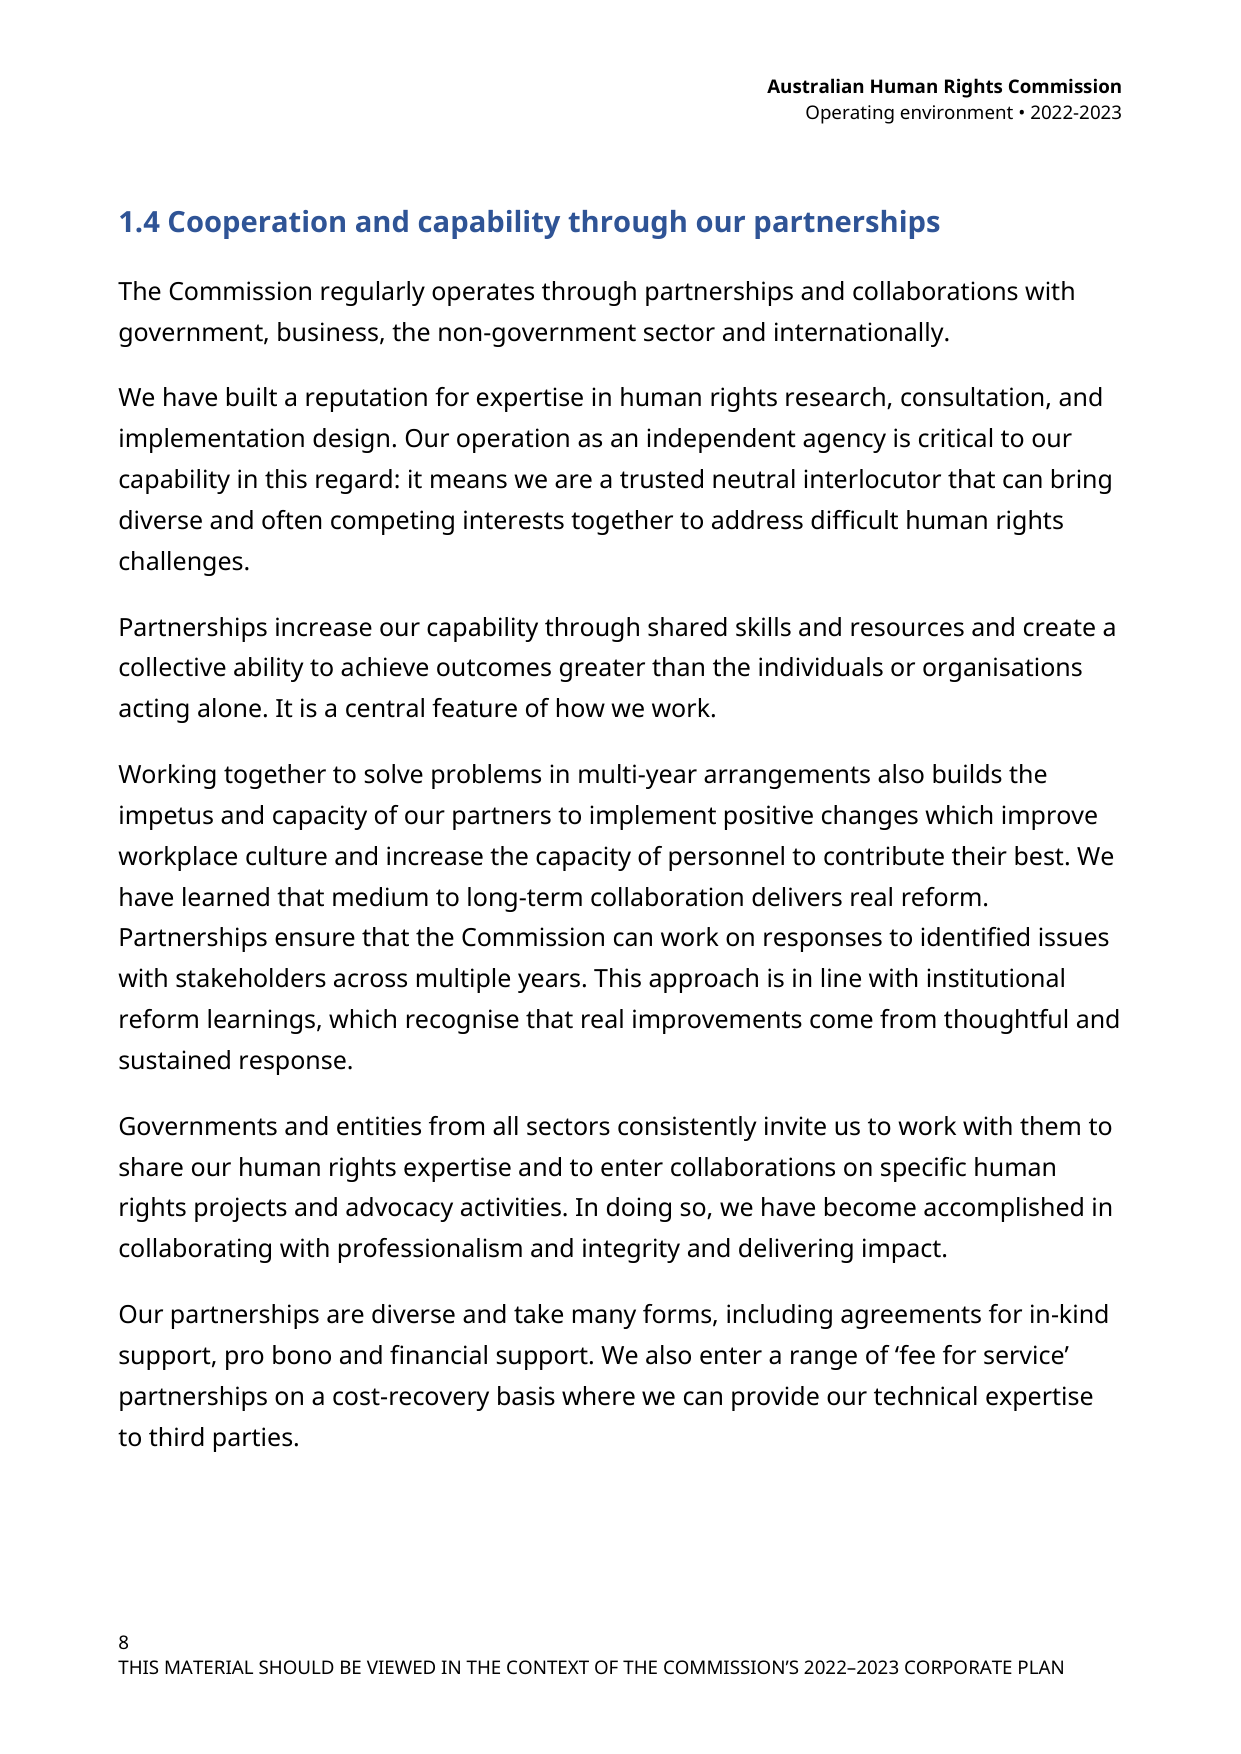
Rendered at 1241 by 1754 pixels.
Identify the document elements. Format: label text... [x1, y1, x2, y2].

text We have built a reputation for expertise in human rights research, consultation, and implementation design. Our operation as an independent agency is critical to our capability in this regard: it means we are a trusted neutral interlocutor that can bring diverse and often competing interests together to address difficult human rights challenges. [118, 380, 1122, 577]
subtitle 1.4 Cooperation and capability through our partnerships [118, 201, 1122, 241]
text Working together to solve problems in multi-year arrangements also builds the impetus and capacity of our partners to implement positive changes which improve workplace culture and increase the capacity of personnel to contribute their best. We have learned that medium to long-term collaboration delivers real reform. Partnerships ensure that the Commission can work on responses to identified issues with stakeholders across multiple years. This approach is in line with institutional reform learnings, which recognise that real improvements come from thoughtful and sustained response. [118, 757, 1122, 1077]
text The Commission regularly operates through partnerships and collaborations with government, business, the non-government sector and internationally. [118, 273, 1122, 348]
text Our partnerships are diverse and take many forms, including agreements for in-kind support, pro bono and financial support. We also enter a range of ‘fee for service’ partnerships on a cost-recovery basis where we can provide our technical expertise to third parties. [118, 1297, 1122, 1453]
text Partnerships increase our capability through shared skills and resources and create a collective ability to achieve outcomes greater than the individuals or organisations acting alone. It is a central feature of how we work. [118, 609, 1122, 725]
text Governments and entities from all sectors consistently invite us to work with them to share our human rights expertise and to enter collaborations on specific human rights projects and advocacy activities. In doing so, we have become accomplished in collaborating with professionalism and integrity and delivering impact. [118, 1108, 1122, 1265]
